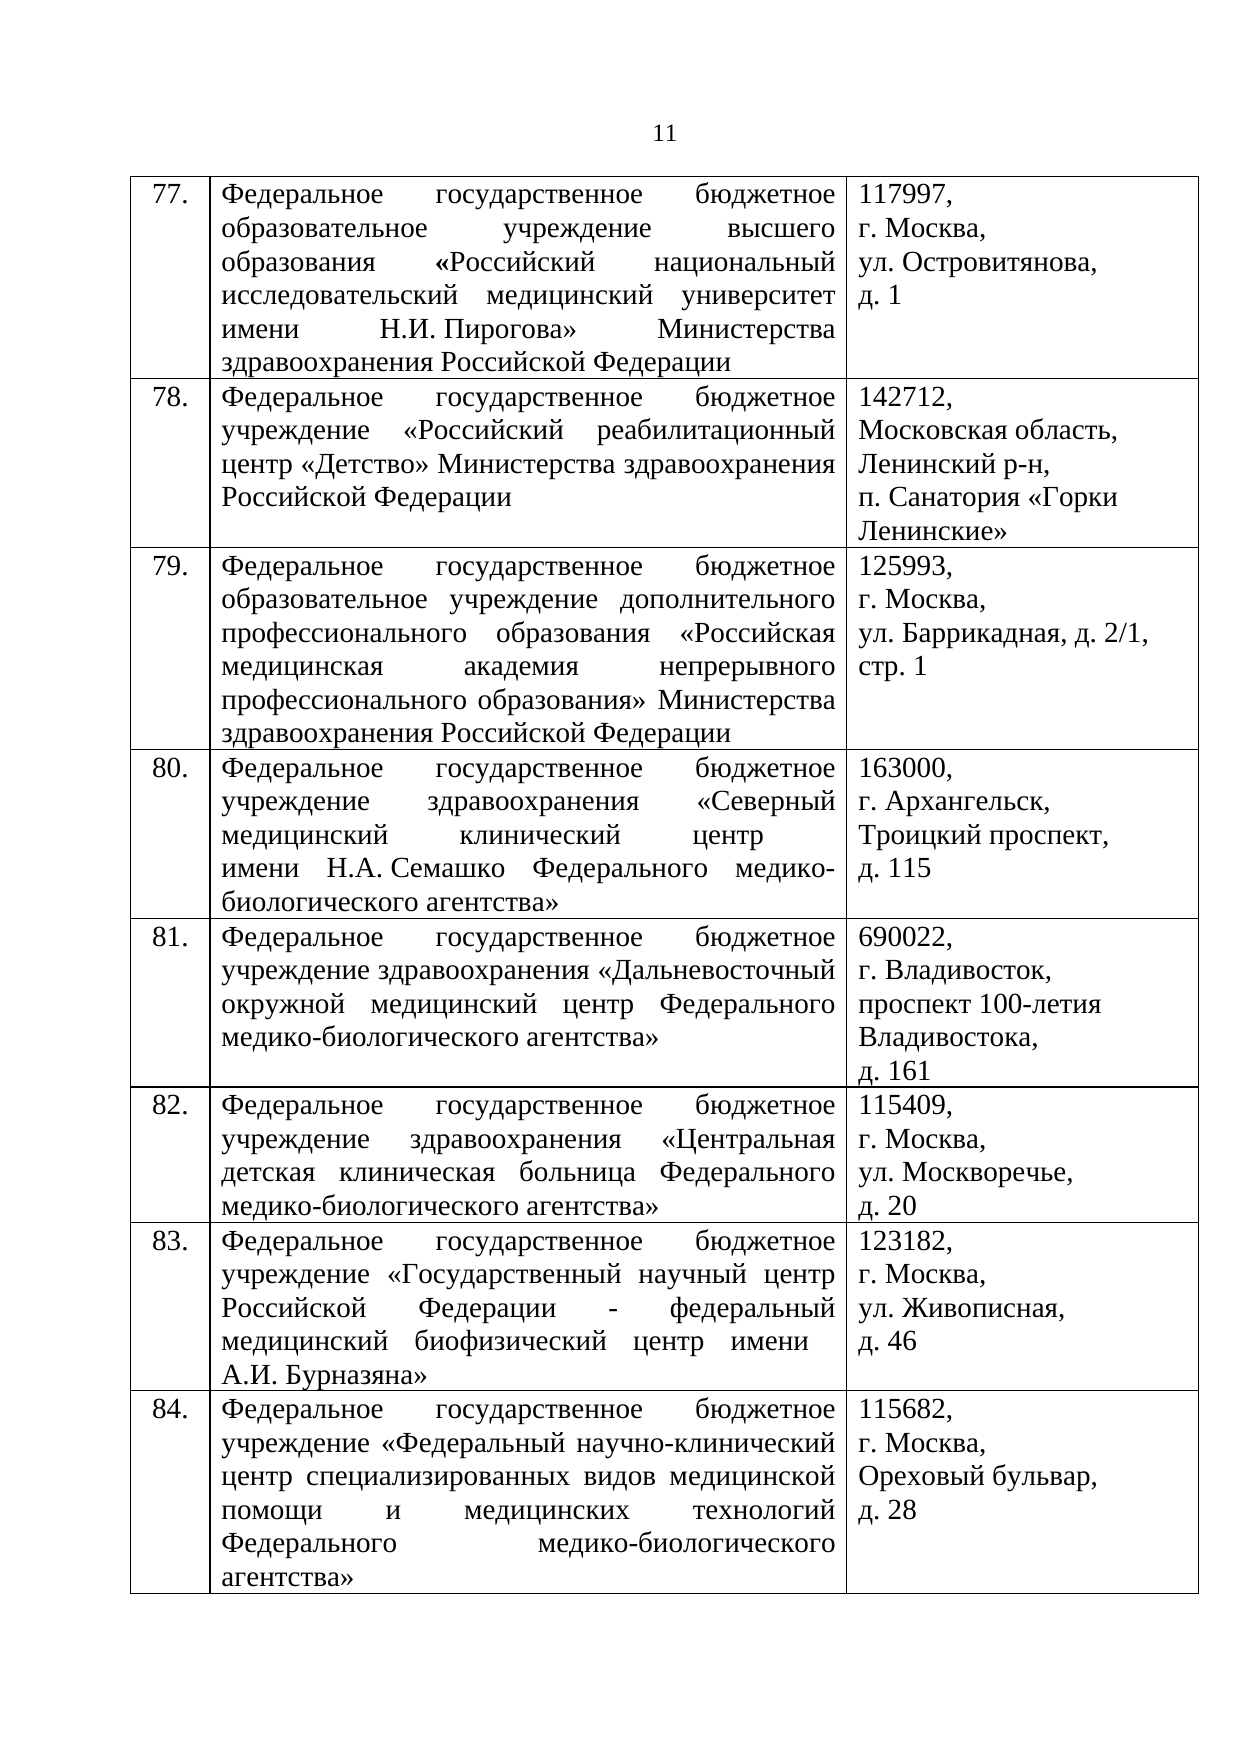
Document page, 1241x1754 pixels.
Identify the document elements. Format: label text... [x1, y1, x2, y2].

table_cell 125993, г. Москва, ул. Баррикадная, д. 2/1, стр. 1 [847, 548, 1198, 749]
table_cell 82. [131, 1088, 209, 1222]
table_cell Федеральное государственное бюджетное учреждение здравоохранения «Дальневосточный окружной медицинский центр Федерального медико-биологического агентства» [211, 919, 846, 1086]
table_cell Федеральное государственное бюджетное учреждение «Российский реабилитационный центр «Детство» Министерства здравоохранения Российской Федерации [211, 379, 846, 547]
table_cell 115682, г. Москва, Ореховый бульвар, д. 28 [847, 1391, 1198, 1593]
table_cell Федеральное государственное бюджетное учреждение «Федеральный научно-клинический центр специализированных видов медицинской помощи и медицинских технологий Федерального медико-биологического агентства» [211, 1391, 846, 1593]
table_cell 117997, г. Москва, ул. Островитянова, д. 1 [847, 177, 1198, 378]
table_cell 81. [131, 919, 209, 1086]
table_cell 79. [131, 548, 209, 749]
table_cell Федеральное государственное бюджетное образовательное учреждение высшего образования «Российский национальный исследовательский медицинский университет имени Н.И. Пирогова» Министерства здравоохранения Российской Федерации [211, 177, 846, 378]
table_cell Федеральное государственное бюджетное учреждение здравоохранения «Центральная детская клиническая больница Федерального медико-биологического агентства» [211, 1088, 846, 1222]
table_cell Федеральное государственное бюджетное учреждение здравоохранения «Северный медицинский клинический центр имени Н.А. Семашко Федерального медико-биологического агентства» [211, 750, 846, 918]
table_cell 78. [131, 379, 209, 547]
table_cell 690022, г. Владивосток, проспект 100-летия Владивостока, д. 161 [847, 919, 1198, 1086]
table_cell 84. [131, 1391, 209, 1593]
table_cell 77. [131, 177, 209, 378]
table_cell 163000, г. Архангельск, Троицкий проспект, д. 115 [847, 750, 1198, 918]
table_cell 123182, г. Москва, ул. Живописная, д. 46 [847, 1223, 1198, 1390]
table_cell Федеральное государственное бюджетное образовательное учреждение дополнительного профессионального образования «Российская медицинская академия непрерывного профессионального образования» Министерства здравоохранения Российской Федерации [211, 548, 846, 749]
table_cell 80. [131, 750, 209, 918]
table_cell 83. [131, 1223, 209, 1390]
table_cell 115409, г. Москва, ул. Москворечье, д. 20 [847, 1088, 1198, 1222]
table_cell 142712, Московская область, Ленинский р-н, п. Санатория «Горки Ленинские» [847, 379, 1198, 547]
table_cell Федеральное государственное бюджетное учреждение «Государственный научный центр Российской Федерации - федеральный медицинский биофизический центр имени А.И. Бурназяна» [211, 1223, 846, 1390]
